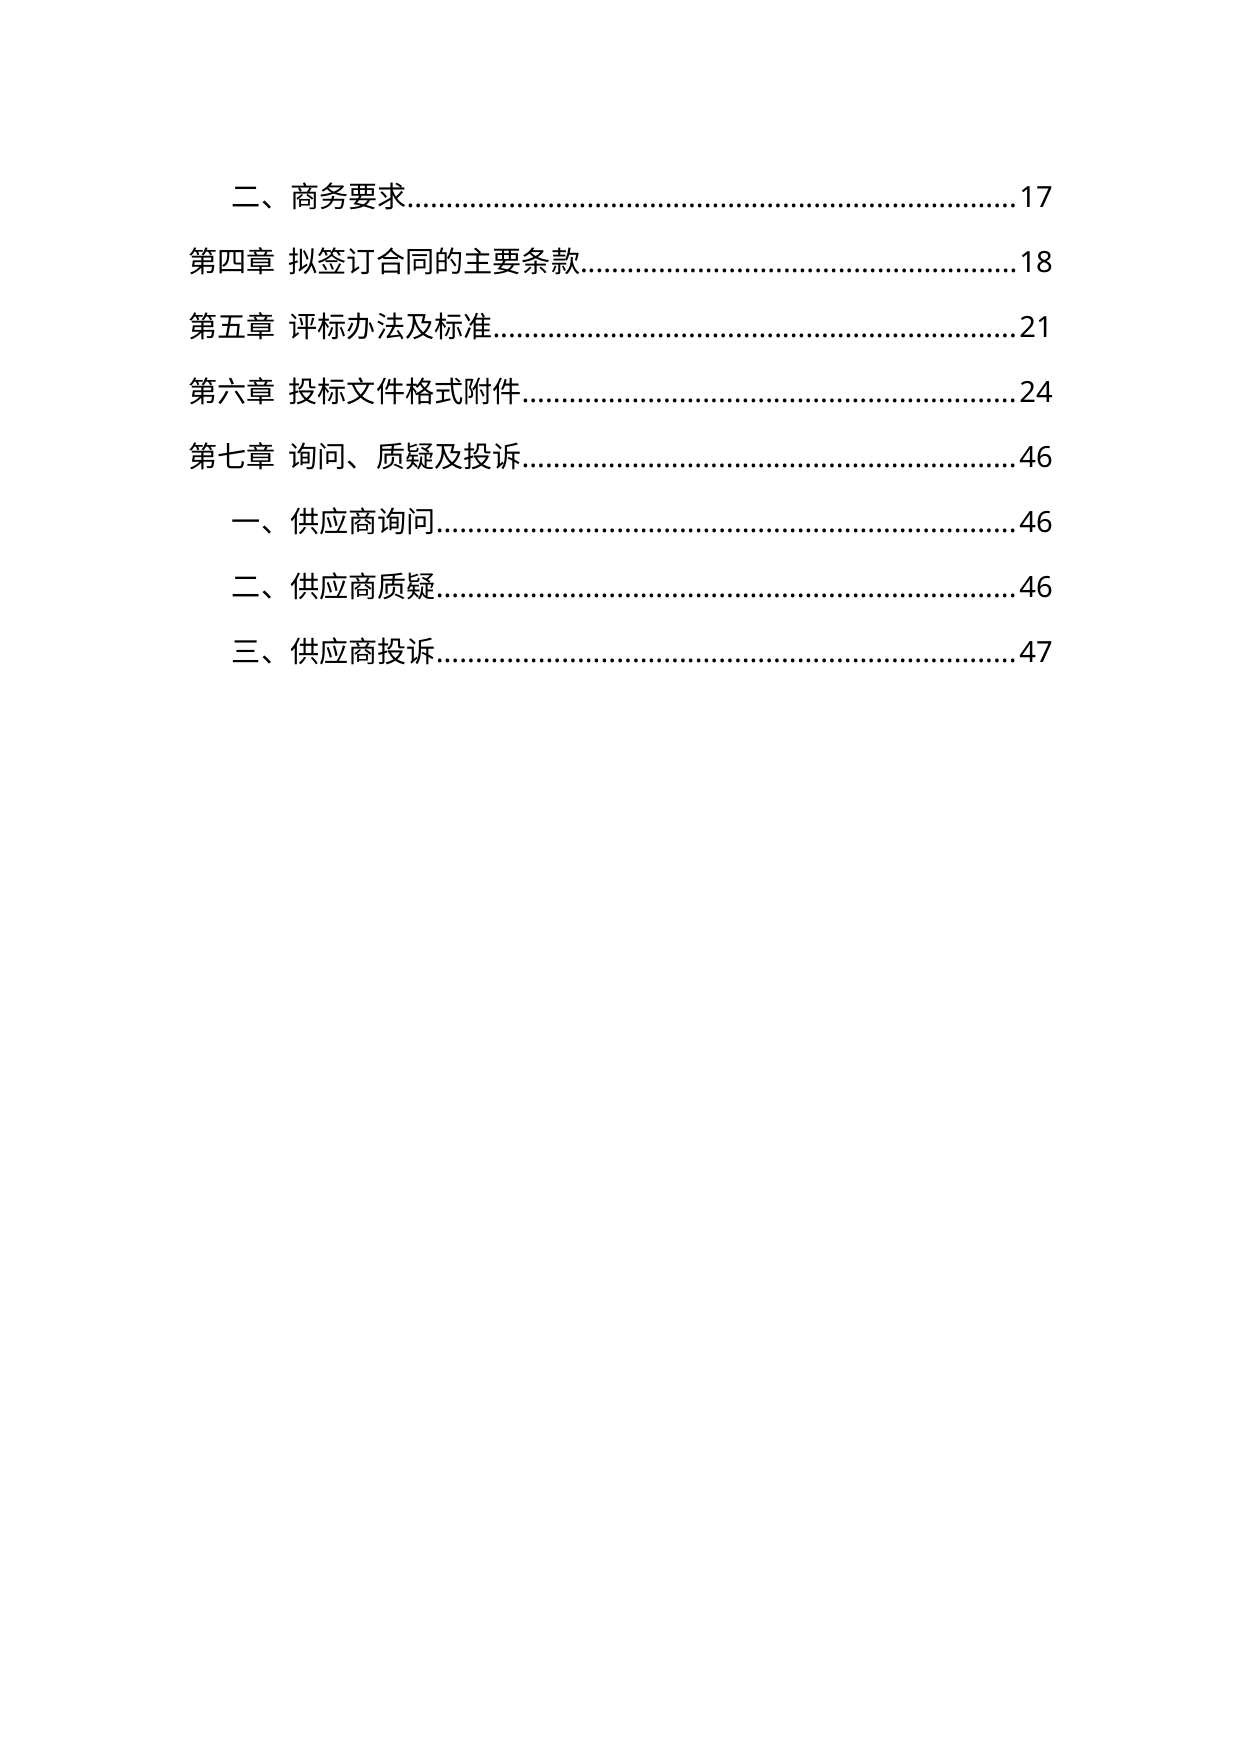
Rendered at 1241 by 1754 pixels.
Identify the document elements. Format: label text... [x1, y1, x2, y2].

text 第四章 拟签订合同的主要条款 18 [188, 227, 1088, 292]
text 第五章 评标办法及标准 21 [188, 292, 1088, 357]
text 第六章 投标文件格式附件 24 [188, 357, 1088, 422]
text 二、供应商质疑 46 [232, 552, 1088, 617]
text 第七章 询问、质疑及投诉 46 [188, 422, 1088, 487]
text 三、供应商投诉 47 [232, 617, 1088, 682]
text 一、供应商询问 46 [232, 487, 1088, 552]
text 二、商务要求 17 [232, 162, 1088, 227]
